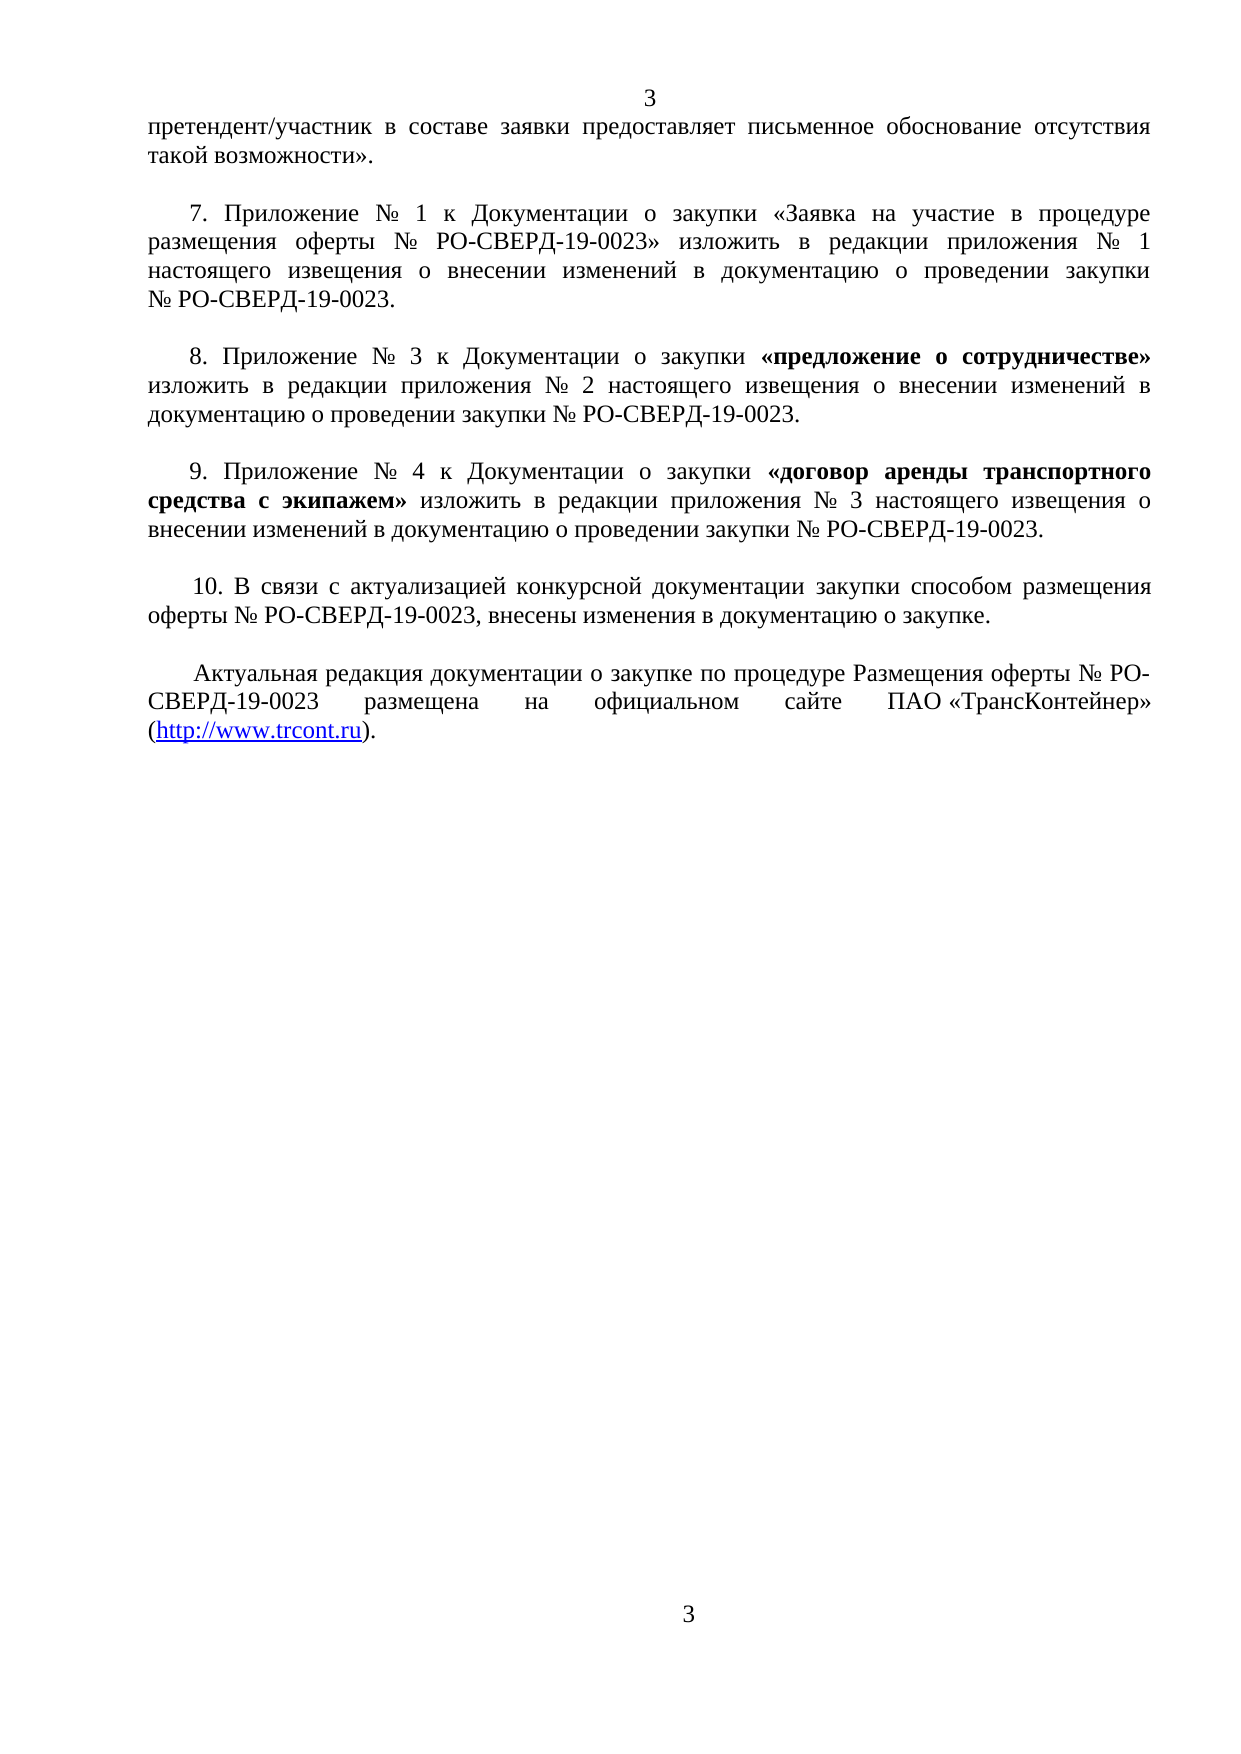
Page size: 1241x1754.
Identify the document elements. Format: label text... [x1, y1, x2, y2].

text 9. Приложение № 4 к Документации о закупки «договор аренды транспортного средства с экипажем» изложить в редакции приложения № 3 настоящего извещения о внесении изменений в документацию о проведении закупки № РО-СВЕРД-19-0023. [148, 456, 1152, 543]
text 10. В связи с актуализацией конкурсной документации закупки способом размещения оферты № РО-СВЕРД-19-0023, внесены изменения в документацию о закупке. [148, 571, 1152, 629]
text Актуальная редакция документации о закупке по процедуре Размещения оферты № РО-СВЕРД-19-0023 размещена на официальном сайте ПАО «ТрансКонтейнер» (http://www.trcont.ru). [148, 658, 1152, 744]
text 7. Приложение № 1 к Документации о закупки «Заявка на участие в процедуре размещения оферты № РО-СВЕРД-19-0023» изложить в редакции приложения № 1 настоящего извещения о внесении изменений в документацию о проведении закупки № РО-СВЕРД-19-0023. [148, 198, 1152, 313]
text 8. Приложение № 3 к Документации о закупки «предложение о сотрудничестве» изложить в редакции приложения № 2 настоящего извещения о внесении изменений в документацию о проведении закупки № РО-СВЕРД-19-0023. [148, 341, 1152, 428]
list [148, 111, 1152, 169]
